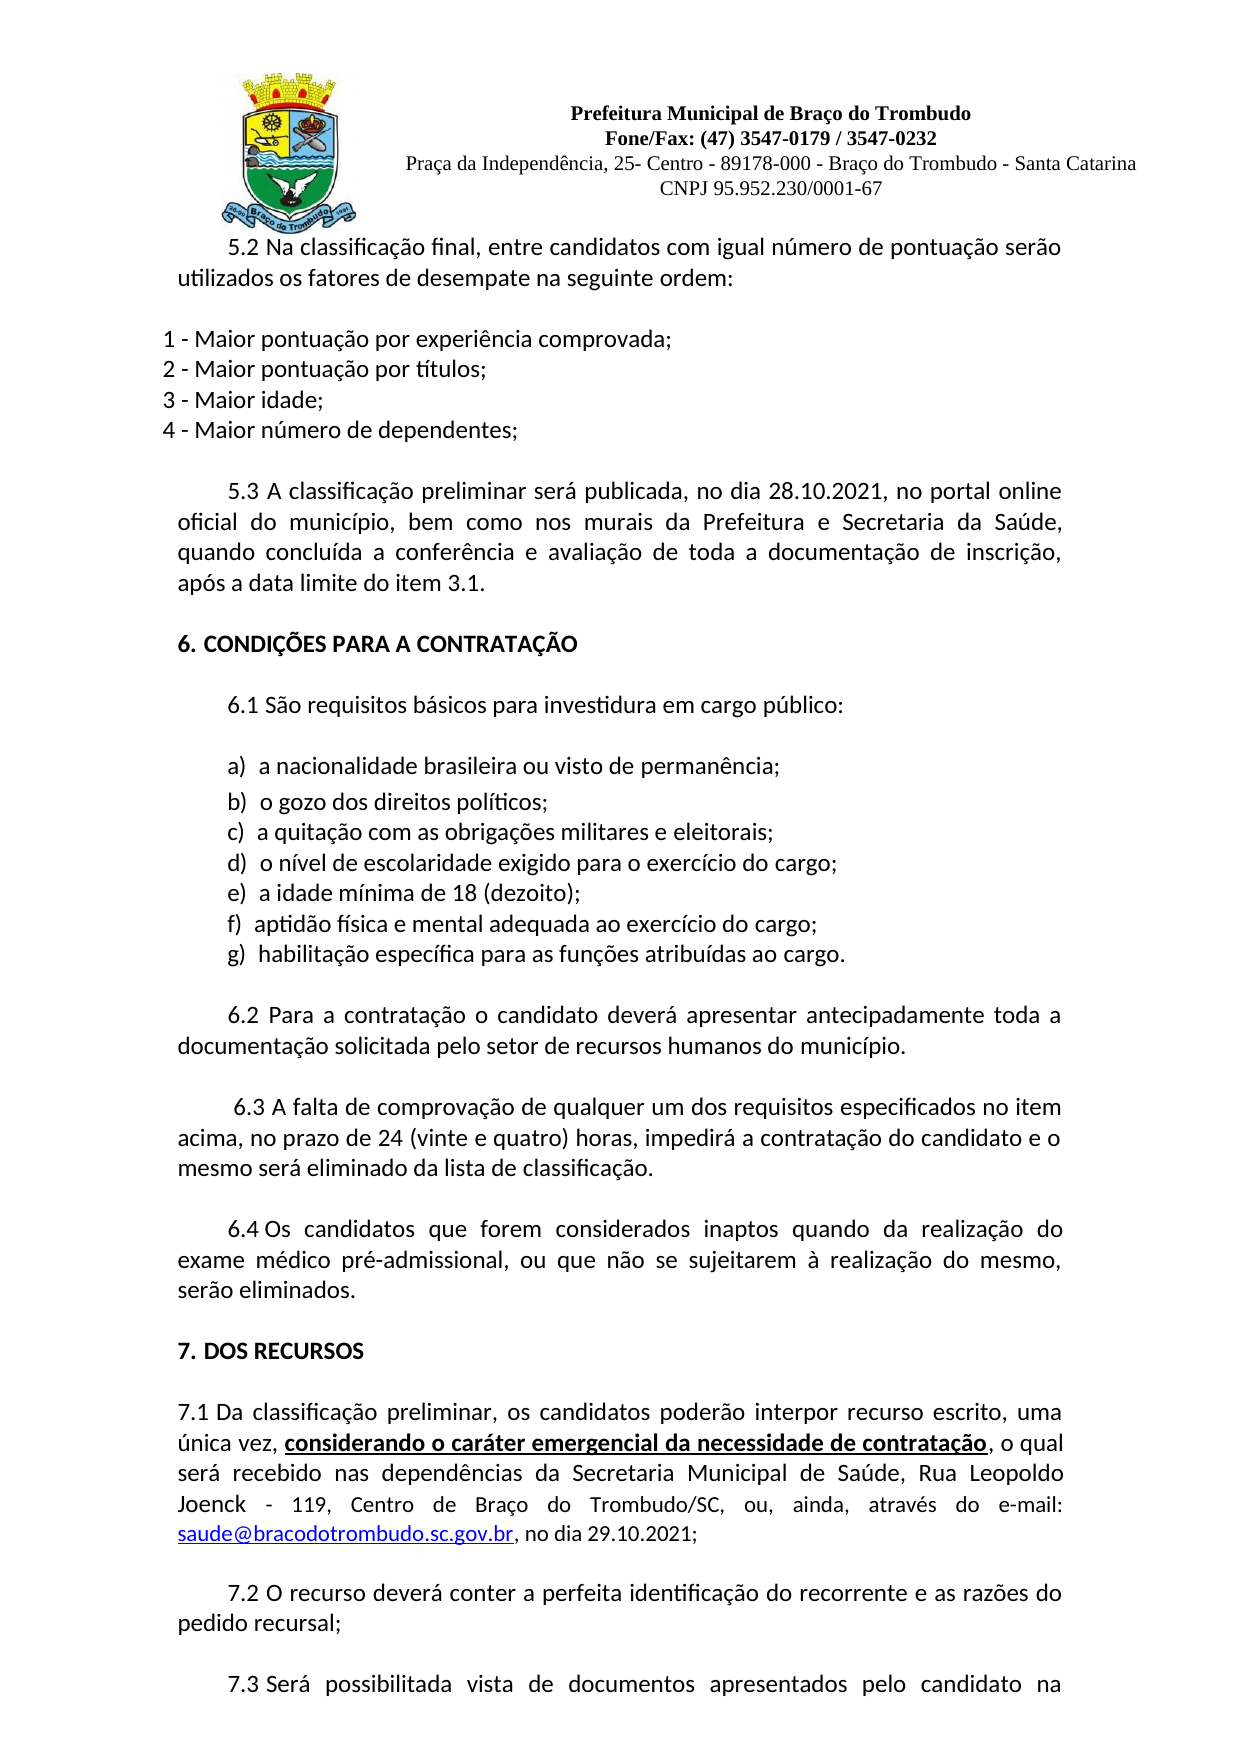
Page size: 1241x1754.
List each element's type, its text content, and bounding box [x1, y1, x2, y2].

list Será possibilitada vista de documentos apresentados pelo candidato na presença da Comissão, permitindo-se anotações. [177, 1668, 1063, 1699]
text 1 - Maior pontuação por experiência comprovada; [162, 323, 1151, 353]
list habilitação específica para as funções atribuídas ao cargo. [227, 939, 1178, 969]
list O recurso deverá conter a perfeita identificação do recorrente e as razões do pedido recursal; [177, 1577, 1063, 1638]
list A classificação preliminar será publicada, no dia 28.10.2021, no portal online oficial do município, bem como nos murais da Prefeitura e Secretaria da Saúde, quando concluída a conferência e avaliação de toda a documentação de inscrição, após a data limite do item 3.1. [177, 475, 1063, 597]
text 2 - Maior pontuação por títulos; [162, 353, 1151, 384]
text 3 - Maior idade; [162, 384, 1178, 414]
list o gozo dos direitos políticos; [227, 786, 1178, 817]
list Da classificação preliminar, os candidatos poderão interpor recurso escrito, uma única vez, considerando o caráter emergencial da necessidade de contratação, o qual será recebido nas dependências da Secretaria Municipal de Saúde, Rua Leopoldo Joenck - 119, Centro de Braço do Trombudo/SC, ou, ainda, através do e-mail: saude@bracodotrombudo.sc.gov.br, no dia 29.10.2021; [177, 1397, 1064, 1547]
list o nível de escolaridade exigido para o exercício do cargo; [227, 847, 1178, 878]
list Para a contratação o candidato deverá apresentar antecipadamente toda a documentação solicitada pelo setor de recursos humanos do município. [177, 1000, 1063, 1061]
list aptidão física e mental adequada ao exercício do cargo; [227, 908, 1178, 939]
list Os candidatos que forem considerados inaptos quando da realização do exame médico pré-admissional, ou que não se sujeitarem à realização do mesmo, serão eliminados. [177, 1213, 1063, 1305]
subtitle CONDIÇÕES PARA A CONTRATAÇÃO [177, 628, 1178, 659]
text 4 - Maior número de dependentes; [162, 414, 1178, 445]
list A falta de comprovação de qualquer um dos requisitos especificados no item acima, no prazo de 24 (vinte e quatro) horas, impedirá a contratação do candidato e o mesmo será eliminado da lista de classificação. [177, 1091, 1063, 1183]
list Na classificação final, entre candidatos com igual número de pontuação serão utilizados os fatores de desempate na seguinte ordem: [177, 231, 1063, 292]
list a quitação com as obrigações militares e eleitorais; [227, 817, 1178, 847]
list a nacionalidade brasileira ou visto de permanência; [227, 750, 1178, 781]
list São requisitos básicos para investidura em cargo público: [227, 689, 1178, 720]
list a idade mínima de 18 (dezoito); [227, 878, 1178, 908]
subtitle DOS RECURSOS [177, 1336, 1178, 1366]
picture [221, 73, 356, 231]
